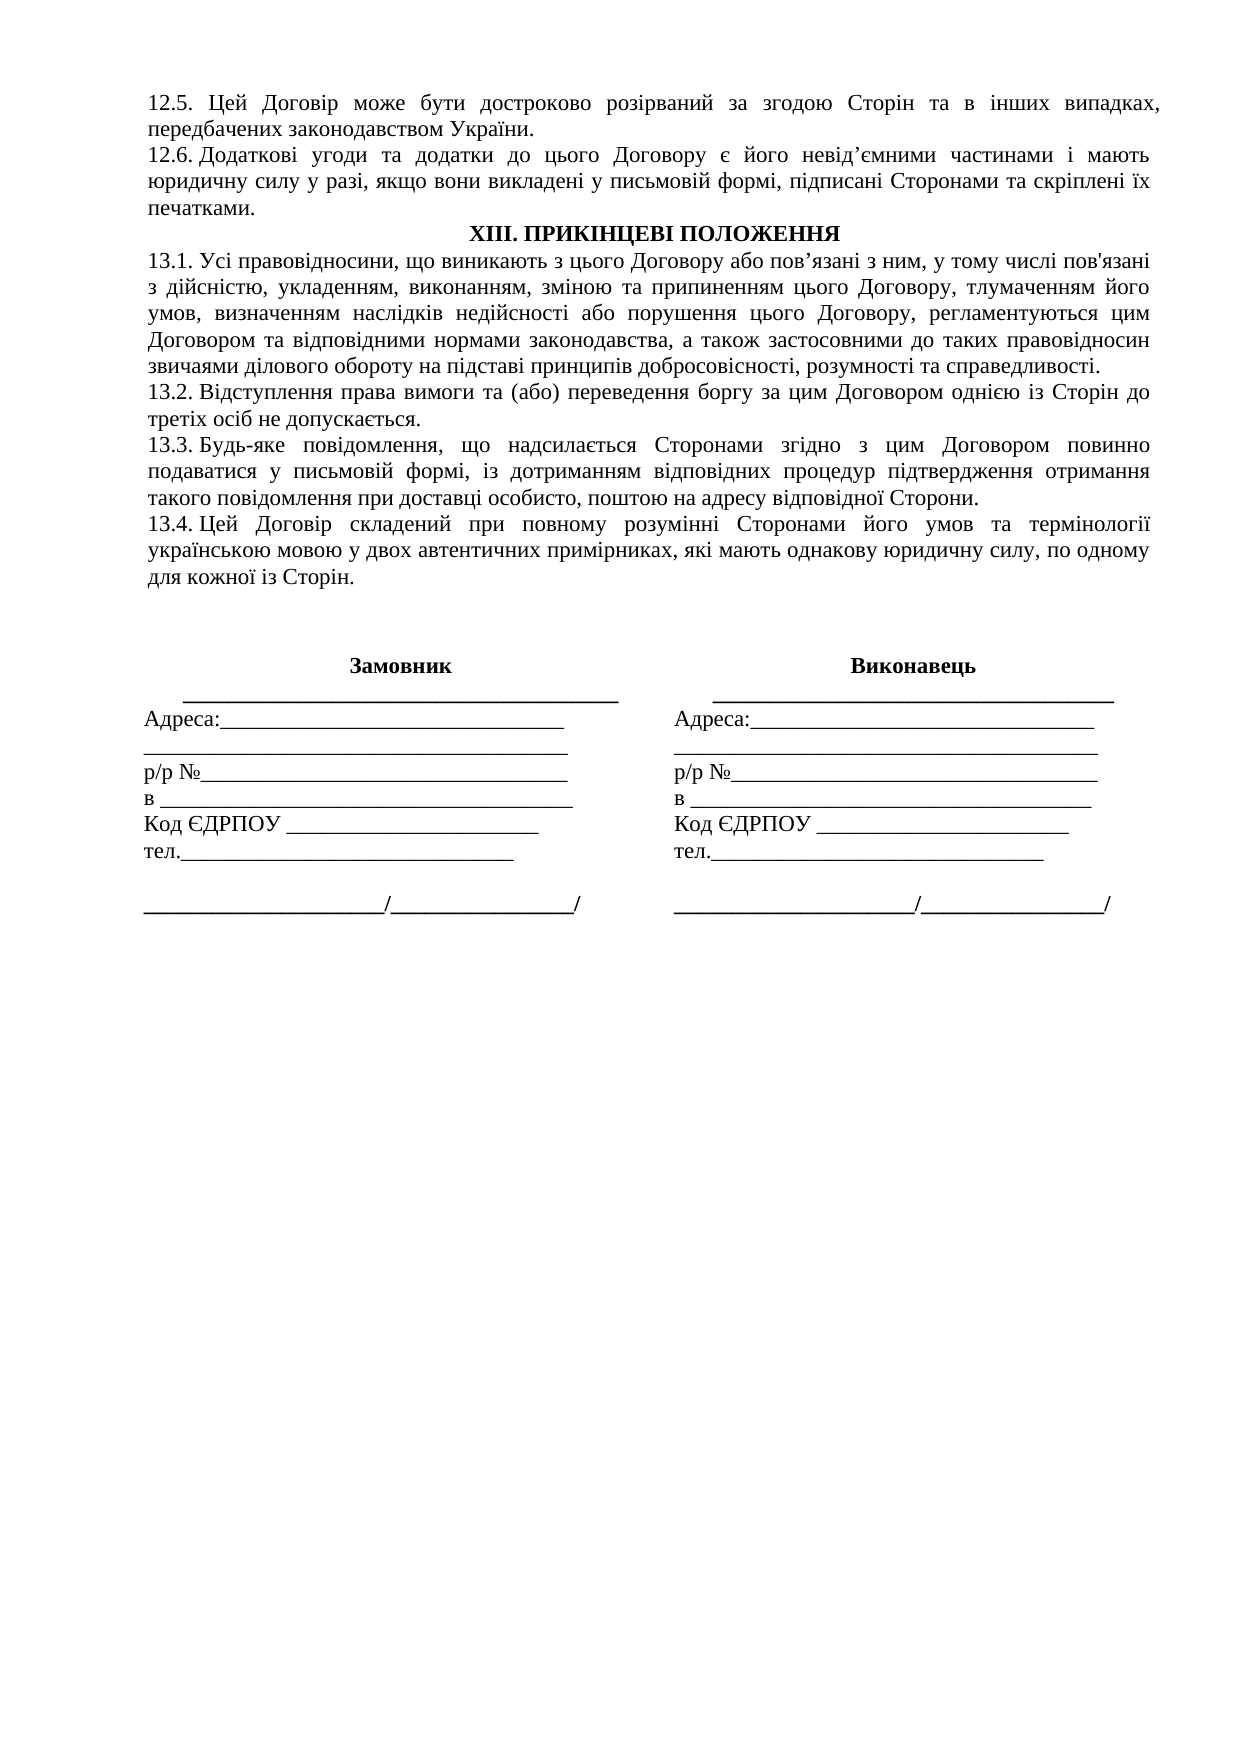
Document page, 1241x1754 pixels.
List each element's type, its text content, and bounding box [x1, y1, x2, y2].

text 13.2. Відступлення права вимоги та (або) переведення боргу за цим Договором однією із Сторін до третіх осіб не допускається. [147, 378, 1152, 431]
text 12.5. Цей Договір може бути достроково розірваний за згодою Сторін та в інших випадках, передбачених законодавством України. [147, 88, 1162, 141]
text 13.1. Усі правовідносини, що виникають з цього Договору або пов’язані з ним, у тому числі пов'язані з дійсністю, укладенням, виконанням, зміною та припиненням цього Договору, тлумаченням його умов, визначенням наслідків недійсності або порушення цього Договору, регламентуються цим Договором та відповідними нормами законодавства, а також застосовними до таких правовідносин звичаями ділового обороту на підставі принципів добросовісності, розумності та справедливості. [147, 247, 1152, 378]
text 13.3. Будь-яке повідомлення, що надсилається Сторонами згідно з цим Договором повинно подаватися у письмовій формі, із дотриманням відповідних процедур підтвердження отримання такого повідомлення при доставці особисто, поштою на адресу відповідної Сторони. [147, 431, 1152, 510]
text 12.6. Додаткові угоди та додатки до цього Договору є його невід’ємними частинами і мають юридичну силу у разі, якщо вони викладені у письмовій формі, підписані Сторонами та скріплені їх печатками. [147, 141, 1152, 220]
table_header Замовник ______________________________________ Адреса:______________________________ _____________________________________ р/р №________________________________ в ____________________________________ Код ЄДРПОУ ______________________ тел._____________________________ _____________________/________________/ [136, 642, 666, 926]
text ХІІІ. ПРИКІНЦЕВІ ПОЛОЖЕННЯ [147, 220, 1162, 247]
table_header Виконавець ___________________________________ Адреса:______________________________ _____________________________________ р/р №________________________________ в ___________________________________ Код ЄДРПОУ ______________________ тел._____________________________ _____________________/________________/ [666, 642, 1161, 926]
text 13.4. Цей Договір складений при повному розумінні Сторонами його умов та термінології українською мовою у двох автентичних примірниках, які мають однакову юридичну силу, по одному для кожної із Сторін. [147, 510, 1152, 589]
